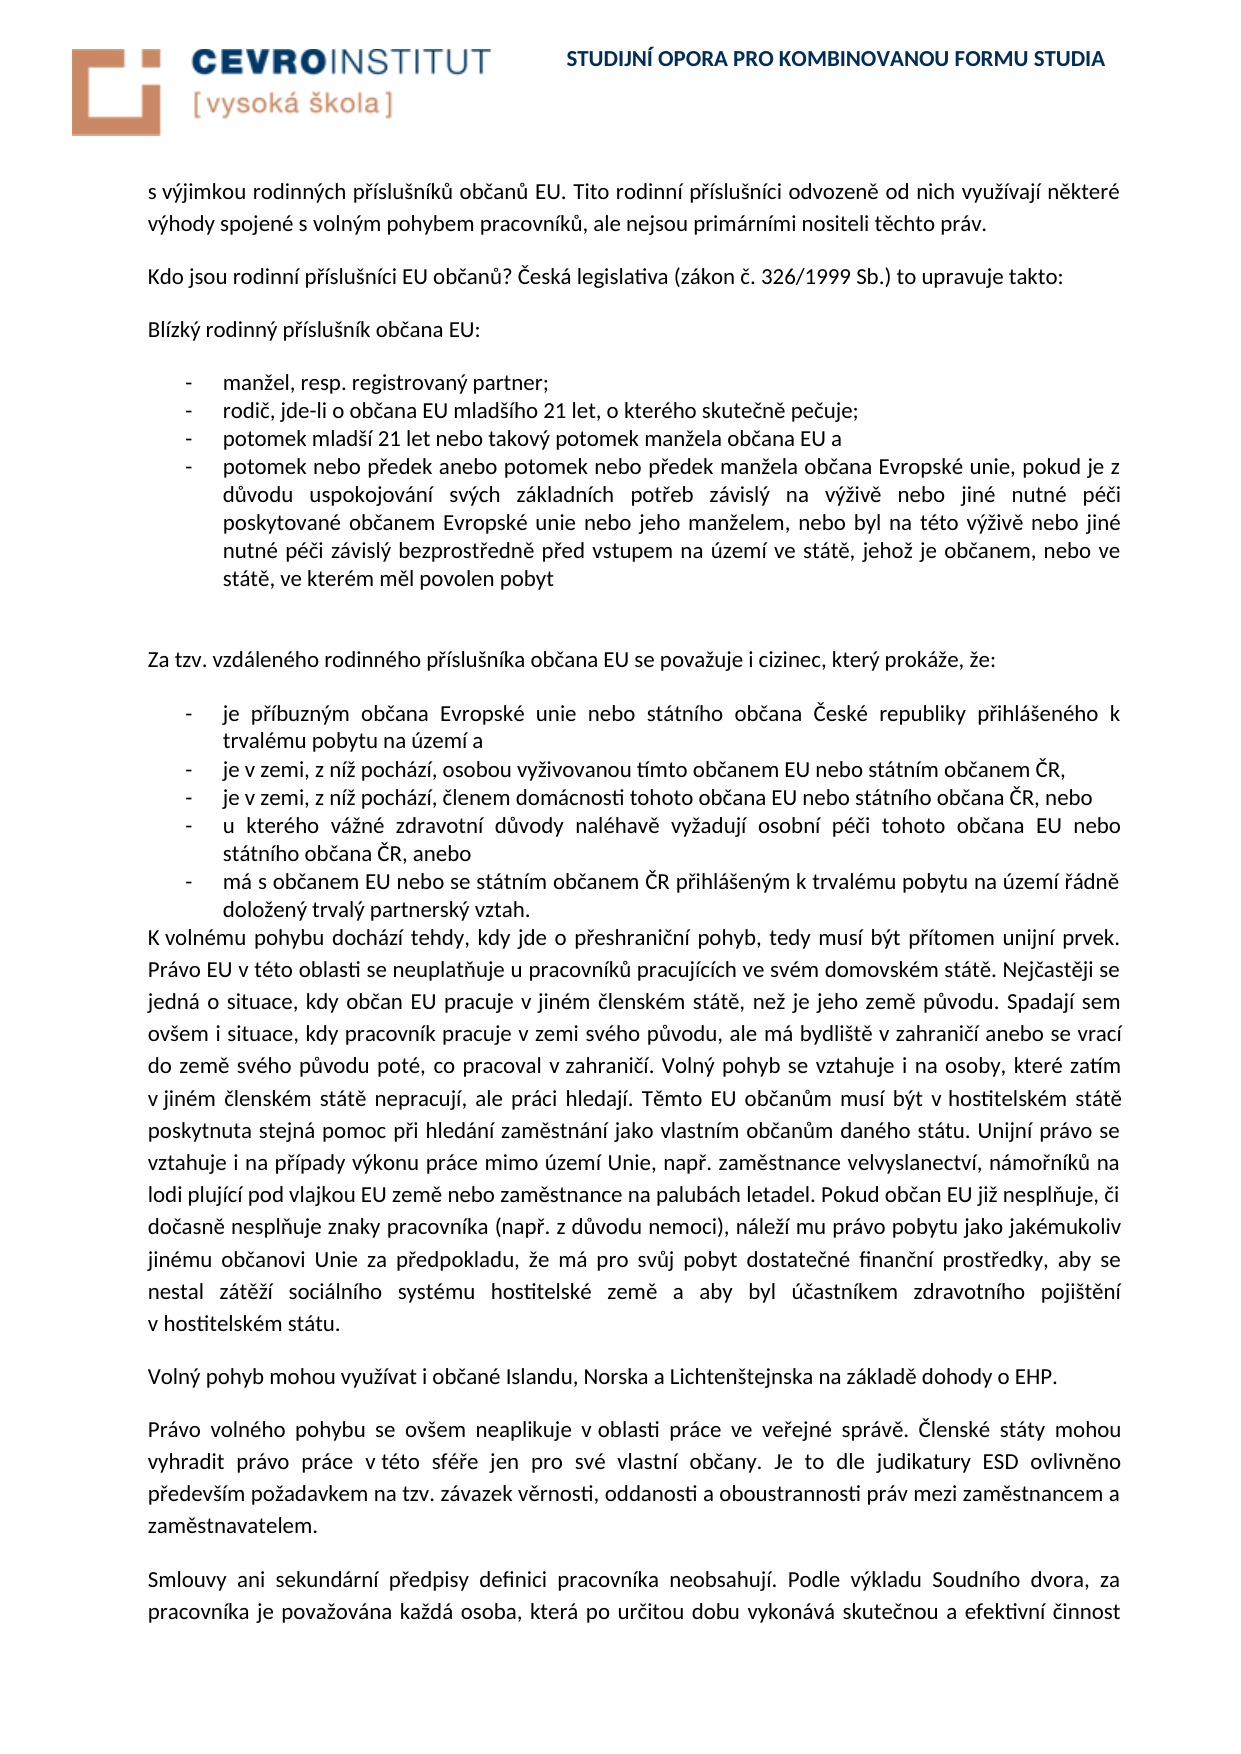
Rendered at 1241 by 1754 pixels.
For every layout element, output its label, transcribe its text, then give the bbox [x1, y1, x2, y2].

text Volný pohyb mohou využívat i občané Islandu, Norska a Lichtenštejnska na základě dohody o EHP. [148, 1362, 1122, 1390]
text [148, 1565, 1122, 1625]
list je příbuzným občana Evropské unie nebo státního občana České republiky přihlášeného k trvalému pobytu na území a [185, 699, 1122, 755]
list potomek nebo předek anebo potomek nebo předek manžela občana Evropské unie, pokud je z důvodu uspokojování svých základních potřeb závislý na výživě nebo jiné nutné péči poskytované občanem Evropské unie nebo jeho manželem, nebo byl na této výživě nebo jiné nutné péči závislý bezprostředně před vstupem na území ve státě, jehož je občanem, nebo ve státě, ve kterém měl povolen pobyt [185, 452, 1122, 593]
list manžel, resp. registrovaný partner; [185, 368, 1122, 396]
list je v zemi, z níž pochází, členem domácnosti tohoto občana EU nebo státního občana ČR, nebo [185, 783, 1122, 811]
text Kdo jsou rodinní příslušníci EU občanů? Česká legislativa (zákon č. 326/1999 Sb.) to upravuje takto: [148, 262, 1122, 290]
list má s občanem EU nebo se státním občanem ČR přihlášeným k trvalému pobytu na území řádně doložený trvalý partnerský vztah. [185, 867, 1122, 923]
text K volnému pohybu dochází tehdy, kdy jde o přeshraniční pohyb, tedy musí být přítomen unijní prvek. Právo EU v této oblasti se neuplatňuje u pracovníků pracujících ve svém domovském státě. Nejčastěji se jedná o situace, kdy občan EU pracuje v jiném členském státě, než je jeho země původu. Spadají sem ovšem i situace, kdy pracovník pracuje v zemi svého původu, ale má bydliště v zahraničí anebo se vrací do země svého původu poté, co pracoval v zahraničí. Volný pohyb se vztahuje i na osoby, které zatím v jiném členském státě nepracují, ale práci hledají. Těmto EU občanům musí být v hostitelském státě poskytnuta stejná pomoc při hledání zaměstnání jako vlastním občanům daného státu. Unijní právo se vztahuje i na případy výkonu práce mimo území Unie, např. zaměstnance velvyslanectví, námořníků na lodi plující pod vlajkou EU země nebo zaměstnance na palubách letadel. Pokud občan EU již nesplňuje, či dočasně nesplňuje znaky pracovníka (např. z důvodu nemoci), náleží mu právo pobytu jako jakémukoliv jinému občanovi Unie za předpokladu, že má pro svůj pobyt dostatečné finanční prostředky, aby se nestal zátěží sociálního systému hostitelské země a aby byl účastníkem zdravotního pojištění v hostitelském státu. [148, 923, 1122, 1337]
list u kterého vážné zdravotní důvody naléhavě vyžadují osobní péči tohoto občana EU nebo státního občana ČR, anebo [185, 811, 1122, 867]
text Za tzv. vzdáleného rodinného příslušníka občana EU se považuje i cizinec, který prokáže, že: [148, 646, 1122, 674]
text Blízký rodinný příslušník občana EU: [148, 315, 1122, 343]
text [148, 177, 1122, 237]
list je v zemi, z níž pochází, osobou vyživovanou tímto občanem EU nebo státním občanem ČR, [185, 755, 1122, 783]
text Právo volného pohybu se ovšem neaplikuje v oblasti práce ve veřejné správě. Členské státy mohou vyhradit právo práce v této sféře jen pro své vlastní občany. Je to dle judikatury ESD ovlivněno především požadavkem na tzv. závazek věrnosti, oddanosti a oboustrannosti práv mezi zaměstnancem a zaměstnavatelem. [148, 1415, 1122, 1540]
picture [72, 49, 491, 136]
list potomek mladší 21 let nebo takový potomek manžela občana EU a [185, 424, 1122, 452]
list rodič, jde-li o občana EU mladšího 21 let, o kterého skutečně pečuje; [185, 396, 1122, 424]
